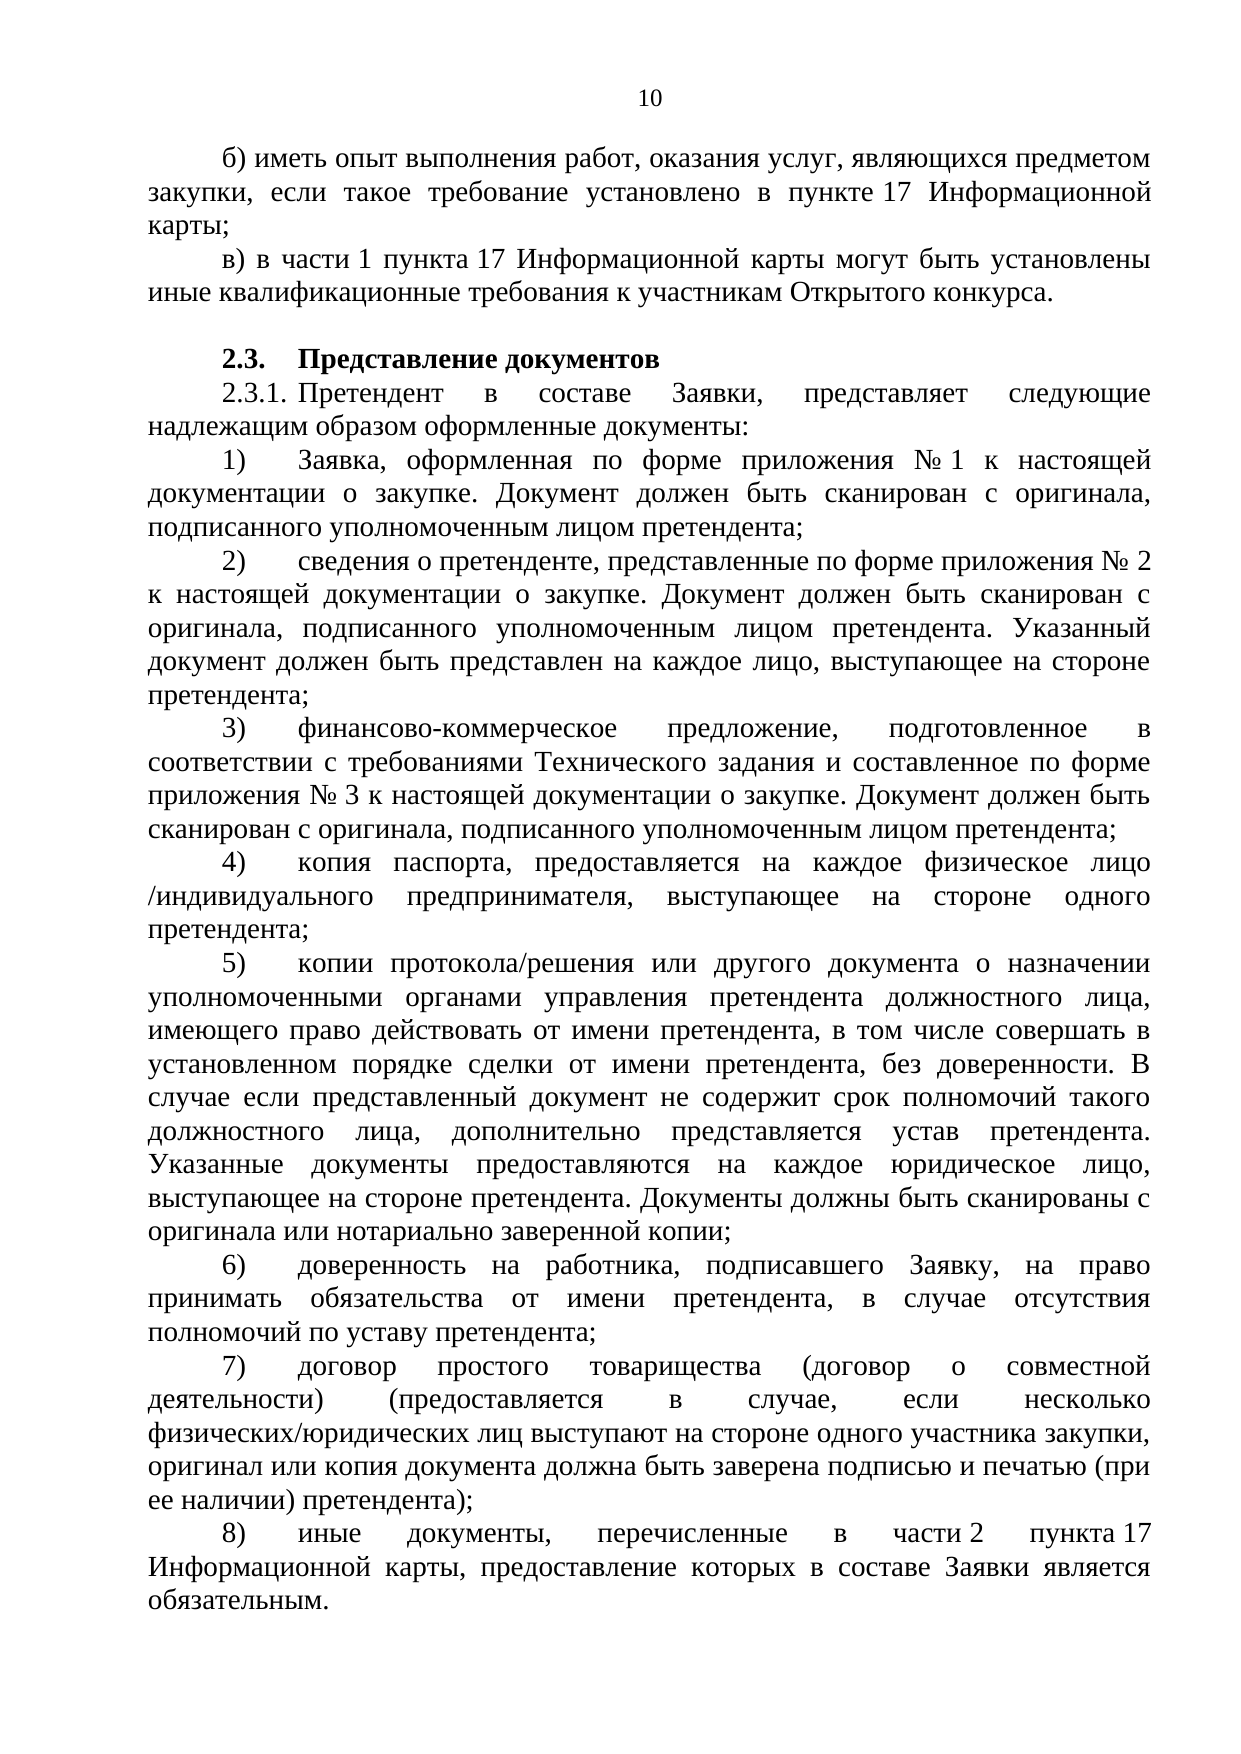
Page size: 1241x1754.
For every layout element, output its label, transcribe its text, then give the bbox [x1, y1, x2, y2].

list Заявка, оформленная по форме приложения № 1 к настоящей документации о закупке. Документ должен быть сканирован с оригинала, подписанного уполномоченным лицом претендента; [148, 442, 1152, 543]
list договор простого товарищества (договор о совместной деятельности) (предоставляется в случае, если несколько физических/юридических лиц выступают на стороне одного участника закупки, оригинал или копия документа должна быть заверена подписью и печатью (при ее наличии) претендента); [148, 1348, 1152, 1515]
list Претендент в составе Заявки, представляет следующие надлежащим образом оформленные документы: [148, 375, 1152, 442]
list копии протокола/решения или другого документа о назначении уполномоченными органами управления претендента должностного лица, имеющего право действовать от имени претендента, в том числе совершать в установленном порядке сделки от имени претендента, без доверенности. В случае если представленный документ не содержит срок полномочий такого должностного лица, дополнительно представляется устав претендента. Указанные документы предоставляются на каждое юридическое лицо, выступающее на стороне претендента. Документы должны быть сканированы с оригинала или нотариально заверенной копии; [148, 945, 1152, 1247]
list копия паспорта, предоставляется на каждое физическое лицо /индивидуального предпринимателя, выступающее на стороне одного претендента; [148, 844, 1152, 945]
list финансово-коммерческое предложение, подготовленное в соответствии с требованиями Технического задания и составленное по форме приложения № 3 к настоящей документации о закупке. Документ должен быть сканирован с оригинала, подписанного уполномоченным лицом претендента; [148, 710, 1152, 844]
text 8) иные документы, перечисленные в части 2 пункта 17 Информационной карты, предоставление которых в составе Заявки является обязательным. [148, 1515, 1152, 1616]
list сведения о претенденте, представленные по форме приложения № 2 к настоящей документации о закупке. Документ должен быть сканирован с оригинала, подписанного уполномоченным лицом претендента. Указанный документ должен быть представлен на каждое лицо, выступающее на стороне претендента; [148, 543, 1152, 710]
text б) иметь опыт выполнения работ, оказания услуг, являющихся предметом закупки, если такое требование установлено в пункте 17 Информационной карты; [148, 140, 1152, 241]
list Представление документов [148, 341, 1152, 375]
text в) в части 1 пункта 17 Информационной карты могут быть установлены иные квалификационные требования к участникам Открытого конкурса. [148, 241, 1152, 308]
list доверенность на работника, подписавшего Заявку, на право принимать обязательства от имени претендента, в случае отсутствия полномочий по уставу претендента; [148, 1247, 1152, 1348]
